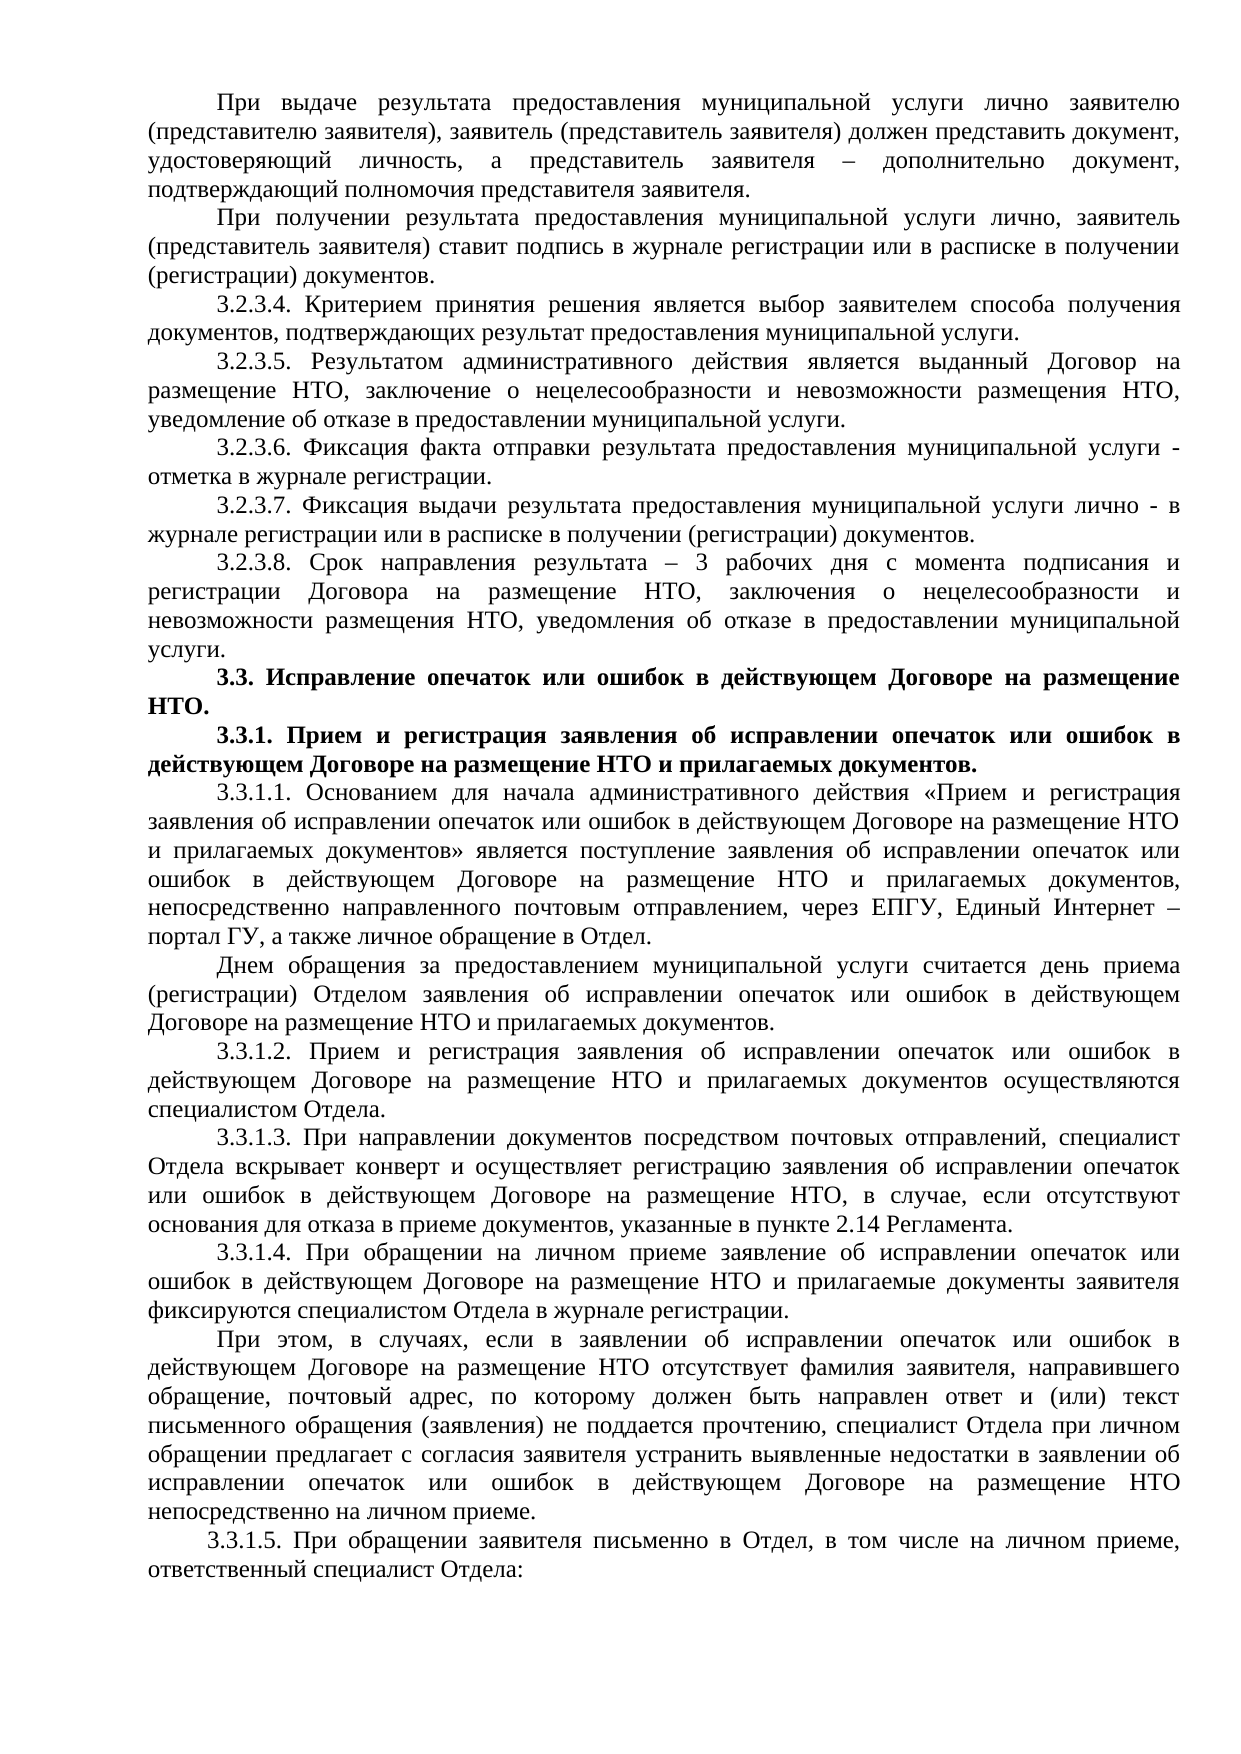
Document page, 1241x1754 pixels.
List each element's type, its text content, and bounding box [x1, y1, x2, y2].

text 3.3.1.4. При обращении на личном приеме заявление об исправлении опечаток или ошибок в действующем Договоре на размещение НТО и прилагаемые документы заявителя фиксируются специалистом Отдела в журнале регистрации. [148, 1237, 1181, 1324]
text 3.3.1.2. Прием и регистрация заявления об исправлении опечаток или ошибок в действующем Договоре на размещение НТО и прилагаемых документов осуществляются специалистом Отдела. [148, 1036, 1181, 1122]
text 3.3.1. Прием и регистрация заявления об исправлении опечаток или ошибок в действующем Договоре на размещение НТО и прилагаемых документов. [148, 720, 1181, 777]
text 3.3.1.5. При обращении заявителя письменно в Отдел, в том числе на личном приеме, ответственный специалист Отдела: [148, 1525, 1181, 1582]
text При выдаче результата предоставления муниципальной услуги лично заявителю (представителю заявителя), заявитель (представитель заявителя) должен представить документ, удостоверяющий личность, а представитель заявителя – дополнительно документ, подтверждающий полномочия представителя заявителя. [148, 87, 1181, 202]
text 3.2.3.7. Фиксация выдачи результата предоставления муниципальной услуги лично - в журнале регистрации или в расписке в получении (регистрации) документов. [148, 490, 1181, 547]
text 3.3. Исправление опечаток или ошибок в действующем Договоре на размещение НТО. [148, 662, 1181, 720]
text 3.3.1.3. При направлении документов посредством почтовых отправлений, специалист Отдела вскрывает конверт и осуществляет регистрацию заявления об исправлении опечаток или ошибок в действующем Договоре на размещение НТО, в случае, если отсутствуют основания для отказа в приеме документов, указанные в пункте 2.14 Регламента. [148, 1122, 1181, 1237]
text 3.2.3.5. Результатом административного действия является выданный Договор на размещение НТО, заключение о нецелесообразности и невозможности размещения НТО, уведомление об отказе в предоставлении муниципальной услуги. [148, 346, 1181, 432]
text 3.2.3.6. Фиксация факта отправки результата предоставления муниципальной услуги - отметка в журнале регистрации. [148, 432, 1181, 490]
text 3.2.3.8. Срок направления результата – 3 рабочих дня с момента подписания и регистрации Договора на размещение НТО, заключения о нецелесообразности и невозможности размещения НТО, уведомления об отказе в предоставлении муниципальной услуги. [148, 547, 1181, 662]
text Днем обращения за предоставлением муниципальной услуги считается день приема (регистрации) Отделом заявления об исправлении опечаток или ошибок в действующем Договоре на размещение НТО и прилагаемых документов. [148, 950, 1181, 1036]
text 3.2.3.4. Критерием принятия решения является выбор заявителем способа получения документов, подтверждающих результат предоставления муниципальной услуги. [148, 289, 1181, 346]
text При этом, в случаях, если в заявлении об исправлении опечаток или ошибок в действующем Договоре на размещение НТО отсутствует фамилия заявителя, направившего обращение, почтовый адрес, по которому должен быть направлен ответ и (или) текст письменного обращения (заявления) не поддается прочтению, специалист Отдела при личном обращении предлагает с согласия заявителя устранить выявленные недостатки в заявлении об исправлении опечаток или ошибок в действующем Договоре на размещение НТО непосредственно на личном приеме. [148, 1324, 1181, 1525]
text При получении результата предоставления муниципальной услуги лично, заявитель (представитель заявителя) ставит подпись в журнале регистрации или в расписке в получении (регистрации) документов. [148, 202, 1181, 289]
text 3.3.1.1. Основанием для начала административного действия «Прием и регистрация заявления об исправлении опечаток или ошибок в действующем Договоре на размещение НТО и прилагаемых документов» является поступление заявления об исправлении опечаток или ошибок в действующем Договоре на размещение НТО и прилагаемых документов, непосредственно направленного почтовым отправлением, через ЕПГУ, Единый Интернет – портал ГУ, а также личное обращение в Отдел. [148, 777, 1181, 950]
